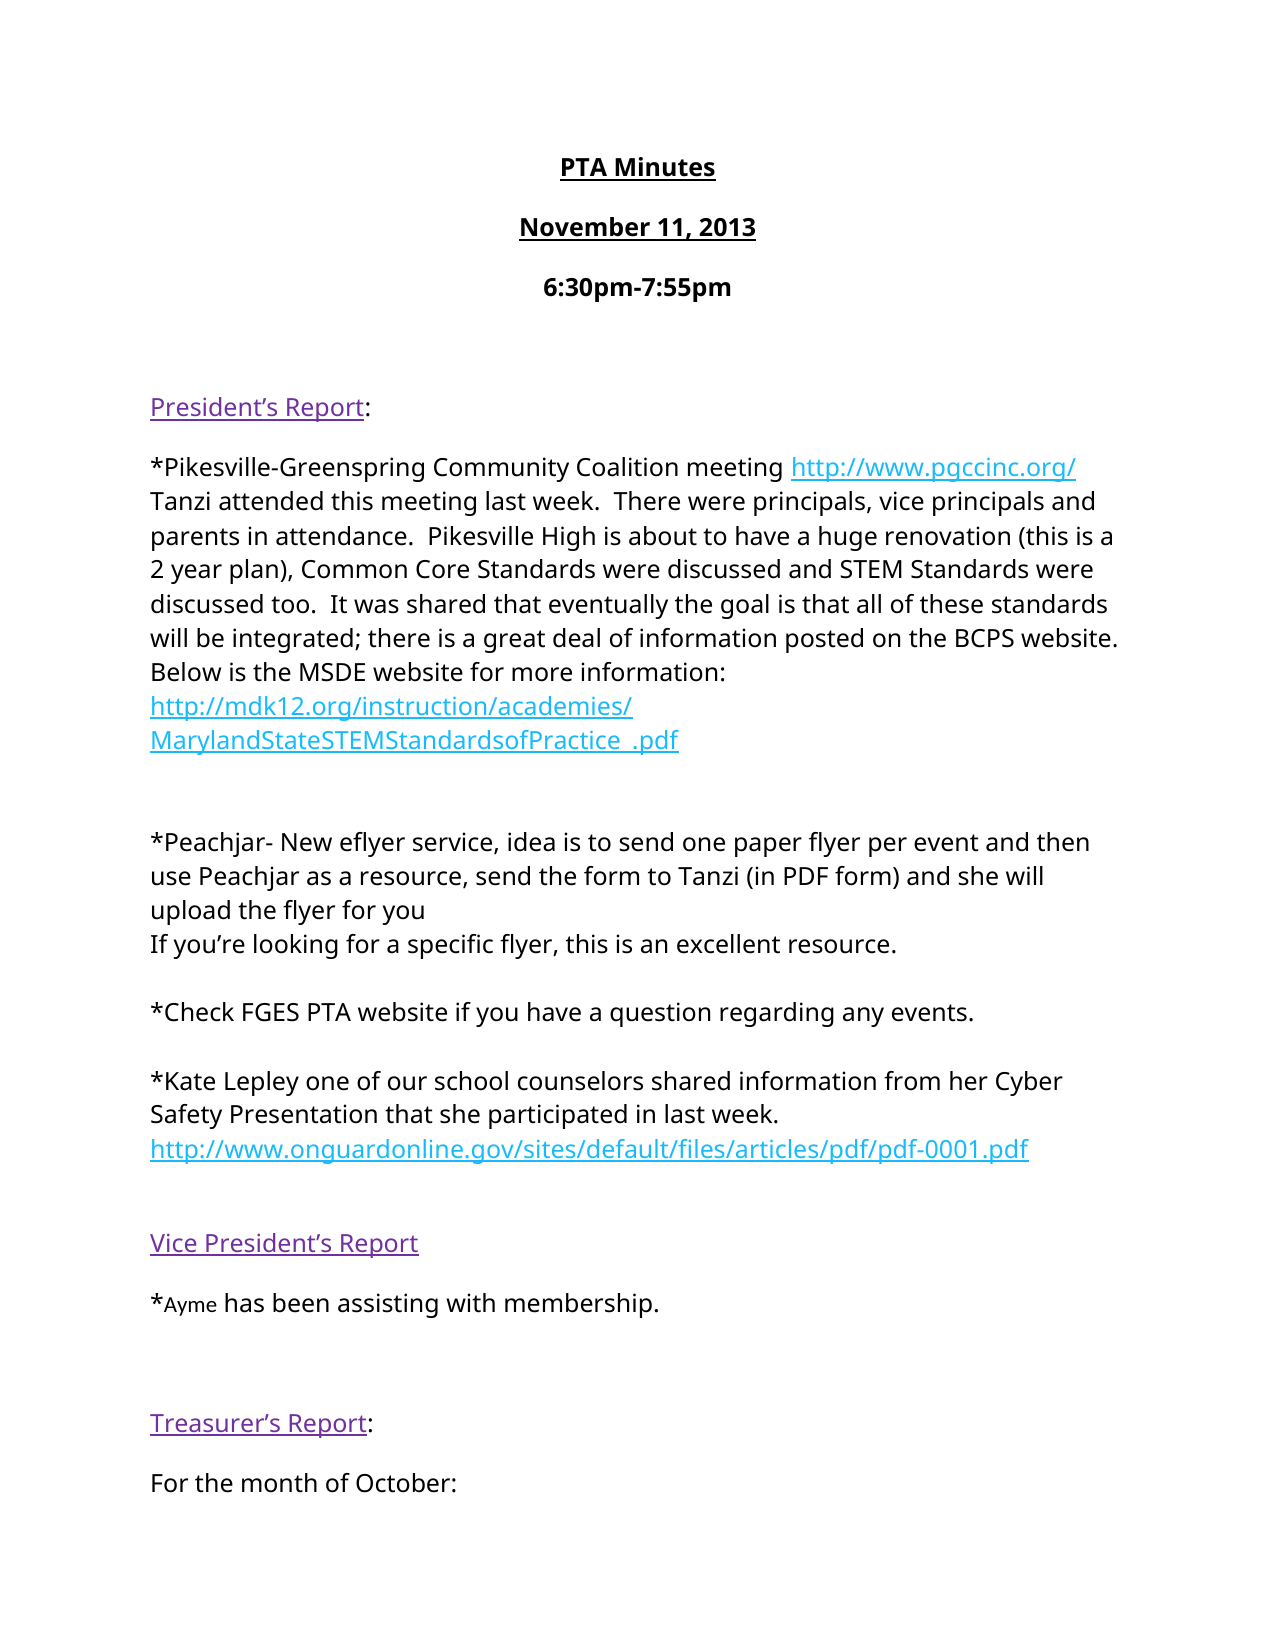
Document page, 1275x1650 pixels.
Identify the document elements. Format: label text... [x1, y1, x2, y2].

text Vice President’s Report [150, 1225, 1125, 1259]
text http://mdk12.org/instruction/academies/MarylandStateSTEMStandardsofPractice_.pdf [150, 688, 1125, 757]
text Below is the MSDE website for more information: [150, 654, 1125, 688]
text Tanzi attended this meeting last week. There were principals, vice principals and parents in attendance. Pikesville High is about to have a huge renovation (this is a 2 year plan), Common Core Standards were discussed and STEM Standards were discussed too. It was shared that eventually the goal is that all of these standards will be integrated; there is a great deal of information posted on the BCPS website. [150, 484, 1125, 654]
text http://www.onguardonline.gov/sites/default/files/articles/pdf/pdf-0001.pdf [150, 1131, 1125, 1165]
text *Pikesville-Greenspring Community Coalition meeting http://www.pgccinc.org/ [150, 450, 1125, 484]
text If you’re looking for a specific flyer, this is an excellent resource. [150, 927, 1125, 961]
text PTA Minutes [150, 150, 1125, 184]
text 6:30pm-7:55pm [150, 270, 1125, 304]
text *Peachjar- New eflyer service, idea is to send one paper flyer per event and then use Peachjar as a resource, send the form to Tanzi (in PDF form) and she will upload the flyer for you [150, 825, 1125, 927]
text *Check FGES PTA website if you have a question regarding any events. [150, 995, 1125, 1029]
text November 11, 2013 [150, 210, 1125, 244]
text President’s Report: [150, 390, 1125, 424]
text For the month of October: [150, 1465, 1125, 1499]
text *Ayme has been assisting with membership. [150, 1285, 1125, 1319]
text Treasurer’s Report: [150, 1405, 1125, 1439]
text *Kate Lepley one of our school counselors shared information from her Cyber Safety Presentation that she participated in last week. [150, 1063, 1125, 1131]
